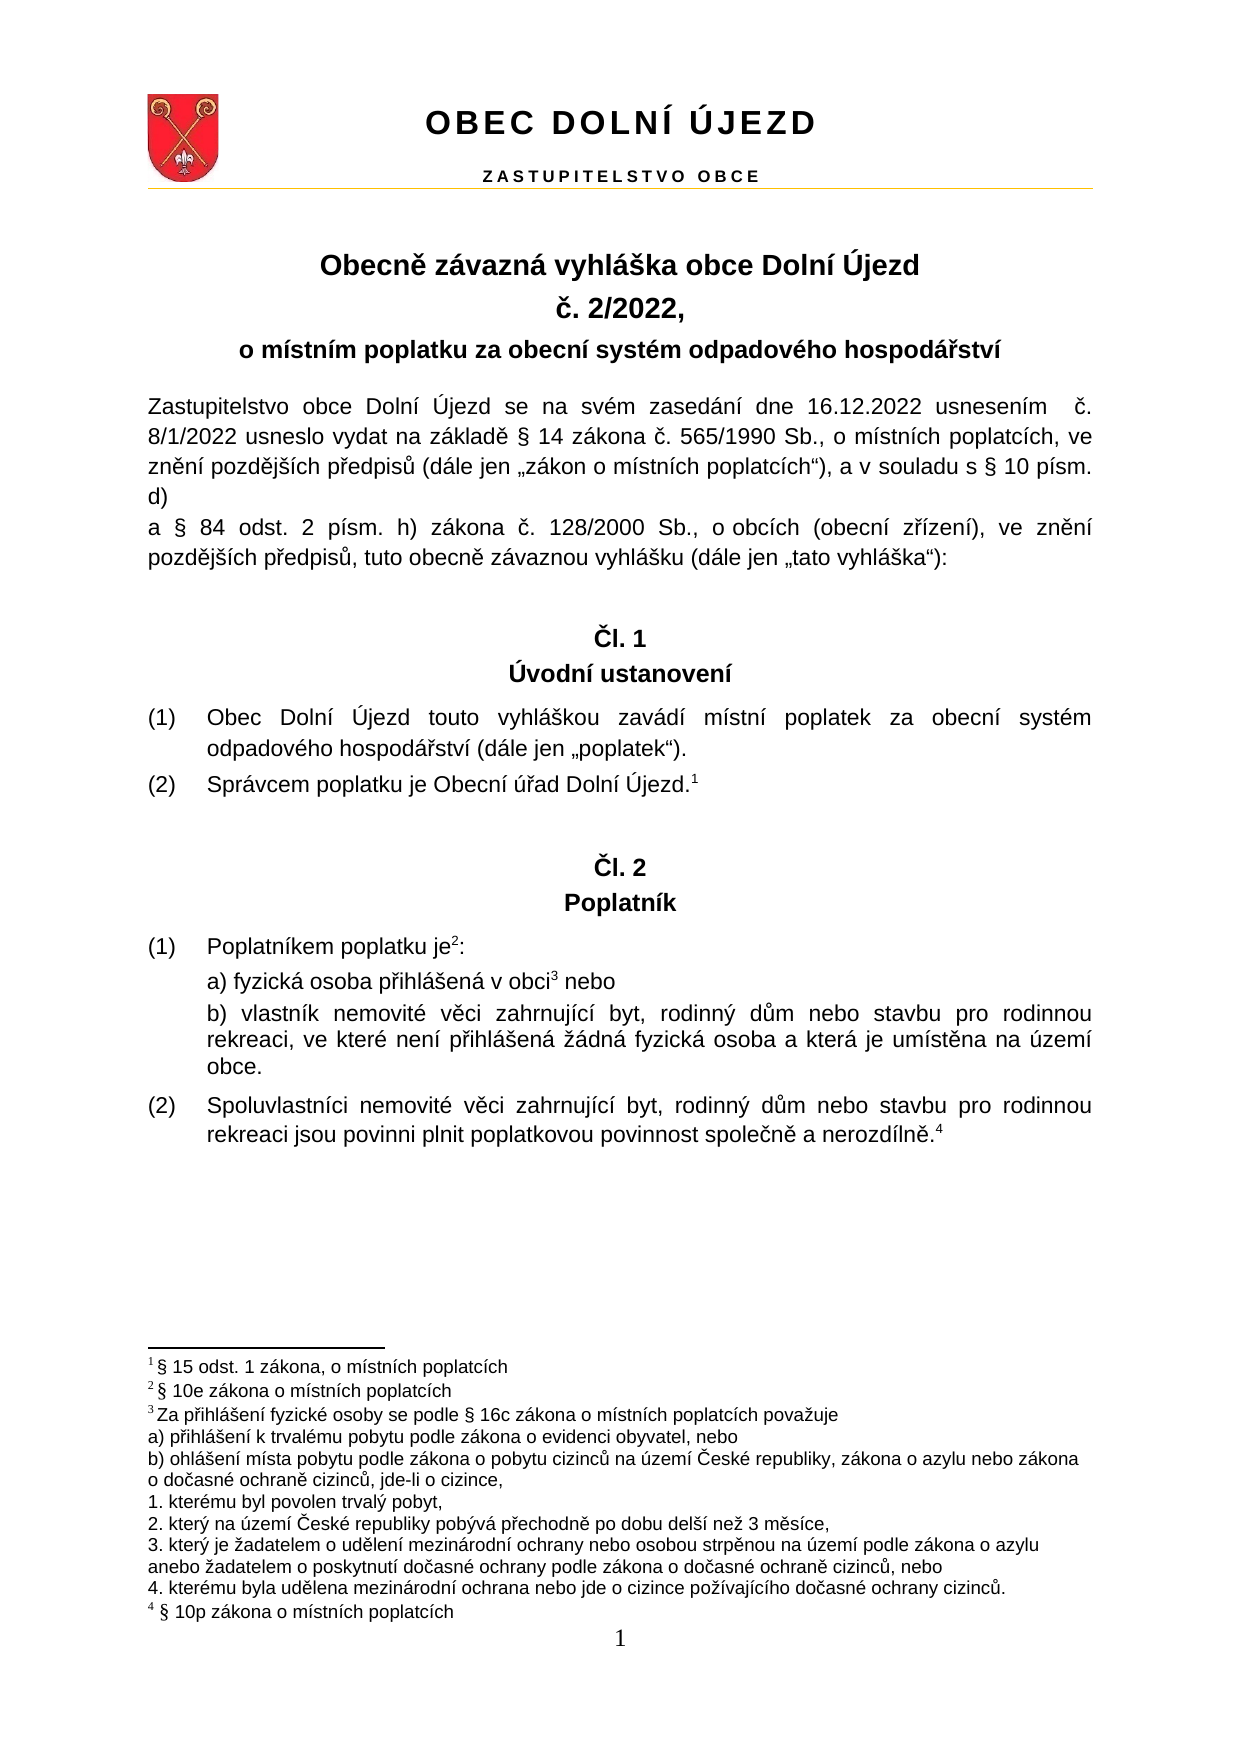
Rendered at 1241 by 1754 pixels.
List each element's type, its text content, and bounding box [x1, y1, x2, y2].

text ZASTUPITELSTVO OBCE [148, 167, 1093, 188]
text Obecně závazná vyhláška obce Dolní Újezd [148, 248, 1093, 281]
text Čl. 2 [148, 853, 1093, 881]
text b) vlastník nemovité věci zahrnující byt, rodinný dům nebo stavbu pro rodinnou rekreaci, ve které není přihlášená žádná fyzická osoba a která je umístěna na území obce. [207, 1000, 1093, 1079]
text č. 2/2022, [148, 291, 1093, 325]
text Poplatník [148, 888, 1093, 916]
text Zastupitelstvo obce Dolní Újezd se na svém zasedání dne 16.12.2022 usnesením č. 8/1/2022 usneslo vydat na základě § 14 zákona č. 565/1990 Sb., o místních poplatcích, ve znění pozdějších předpisů (dále jen „zákon o místních poplatcích“), a v souladu s § 10 písm. d) a § 84 odst. 2 písm. h) zákona č. 128/2000 Sb., o obcích (obecní zřízení), ve znění pozdějších předpisů, tuto obecně závaznou vyhlášku (dále jen „tato vyhláška“): [148, 393, 1093, 570]
list Správcem poplatku je Obecní úřad Dolní Újezd. [148, 771, 1093, 797]
text OBEC DOLNÍ ÚJEZD [219, 103, 1093, 142]
list Poplatníkem poplatku je: [148, 933, 1093, 959]
text a) fyzická osoba přihlášená v obci nebo [148, 968, 1093, 994]
picture [147, 94, 219, 182]
list Spoluvlastníci nemovité věci zahrnující byt, rodinný dům nebo stavbu pro rodinnou rekreaci jsou povinni plnit poplatkovou povinnost společně a nerozdílně. [148, 1092, 1093, 1147]
text Úvodní ustanovení [148, 659, 1093, 688]
list Obec Dolní Újezd touto vyhláškou zavádí místní poplatek za obecní systém odpadového hospodářství (dále jen „poplatek“). [148, 704, 1093, 761]
text o místním poplatku za obecní systém odpadového hospodářství [148, 335, 1093, 364]
text Čl. 1 [148, 624, 1093, 653]
